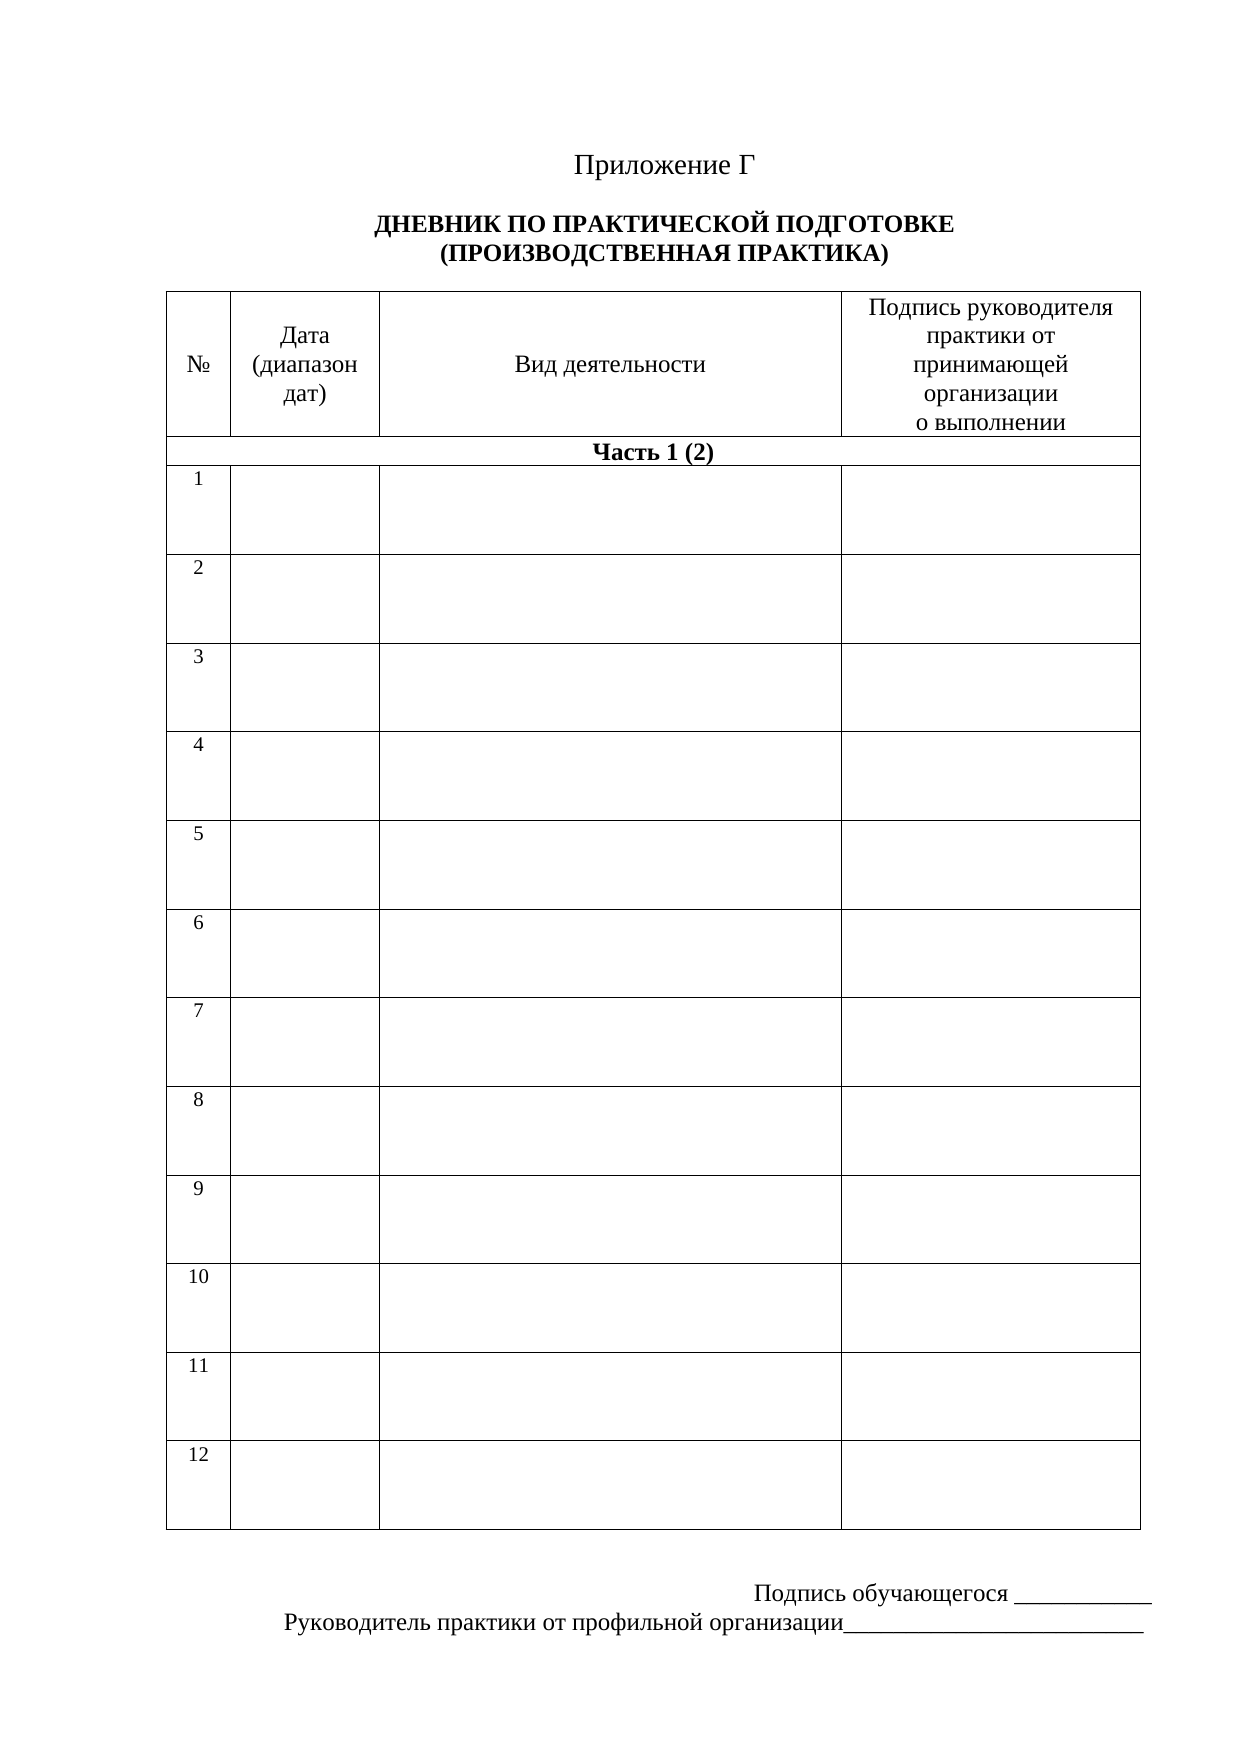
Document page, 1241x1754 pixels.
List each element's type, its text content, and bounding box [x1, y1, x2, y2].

table_cell [380, 998, 841, 1086]
table_cell [231, 1264, 379, 1352]
table_cell [380, 555, 841, 643]
table_header Подпись руководителя практики от принимающей организации о выполнении [842, 292, 1140, 436]
table_cell [231, 1176, 379, 1263]
table_cell 4 [167, 732, 230, 820]
table_cell 6 [167, 910, 230, 997]
text (ПРОИЗВОДСТВЕННАЯ ПРАКТИКА) [177, 238, 1152, 267]
table_cell [380, 466, 841, 554]
table_cell [380, 1264, 841, 1352]
table_cell [380, 910, 841, 997]
table_cell [380, 1176, 841, 1263]
table_cell [842, 910, 1140, 997]
table_cell [842, 1176, 1140, 1263]
table_cell [842, 1441, 1140, 1529]
table_header № [167, 292, 230, 436]
table_cell [842, 821, 1140, 908]
table_cell [842, 466, 1140, 554]
table_cell [231, 998, 379, 1086]
table_cell [842, 732, 1140, 820]
table_header Вид деятельности [380, 292, 841, 436]
text ДНЕВНИК ПО ПРАКТИЧЕСКОЙ ПОДГОТОВКЕ [177, 209, 1152, 238]
table_cell [231, 1087, 379, 1174]
table_cell 11 [167, 1353, 230, 1440]
table_cell [842, 555, 1140, 643]
table_cell 12 [167, 1441, 230, 1529]
table_cell [842, 1264, 1140, 1352]
table_cell 2 [167, 555, 230, 643]
table_cell [231, 1441, 379, 1529]
table_cell [231, 644, 379, 731]
table_cell 8 [167, 1087, 230, 1174]
table_cell [231, 910, 379, 997]
table_cell [380, 1441, 841, 1529]
table_cell [842, 1353, 1140, 1440]
text Приложение Г [179, 152, 1150, 180]
table_cell 10 [167, 1264, 230, 1352]
table_cell [231, 732, 379, 820]
table_header Дата (диапазон дат) [231, 292, 379, 436]
table_cell [231, 555, 379, 643]
table_cell 9 [167, 1176, 230, 1263]
text Руководитель практики от профильной организации________________________ [297, 1607, 1152, 1636]
table_cell [842, 1087, 1140, 1174]
table_cell 7 [167, 998, 230, 1086]
text Подпись обучающегося ___________ [177, 1578, 1152, 1607]
table_cell [380, 644, 841, 731]
table_cell [380, 1353, 841, 1440]
table_cell [231, 821, 379, 908]
table_cell [380, 821, 841, 908]
table_cell [231, 1353, 379, 1440]
table_cell [231, 466, 379, 554]
table_cell [380, 1087, 841, 1174]
table_cell 1 [167, 466, 230, 554]
table_cell 5 [167, 821, 230, 908]
table_cell [380, 732, 841, 820]
table_cell 3 [167, 644, 230, 731]
table_cell [842, 998, 1140, 1086]
table_cell [842, 644, 1140, 731]
table_cell Часть 1 (2) [167, 437, 1140, 465]
